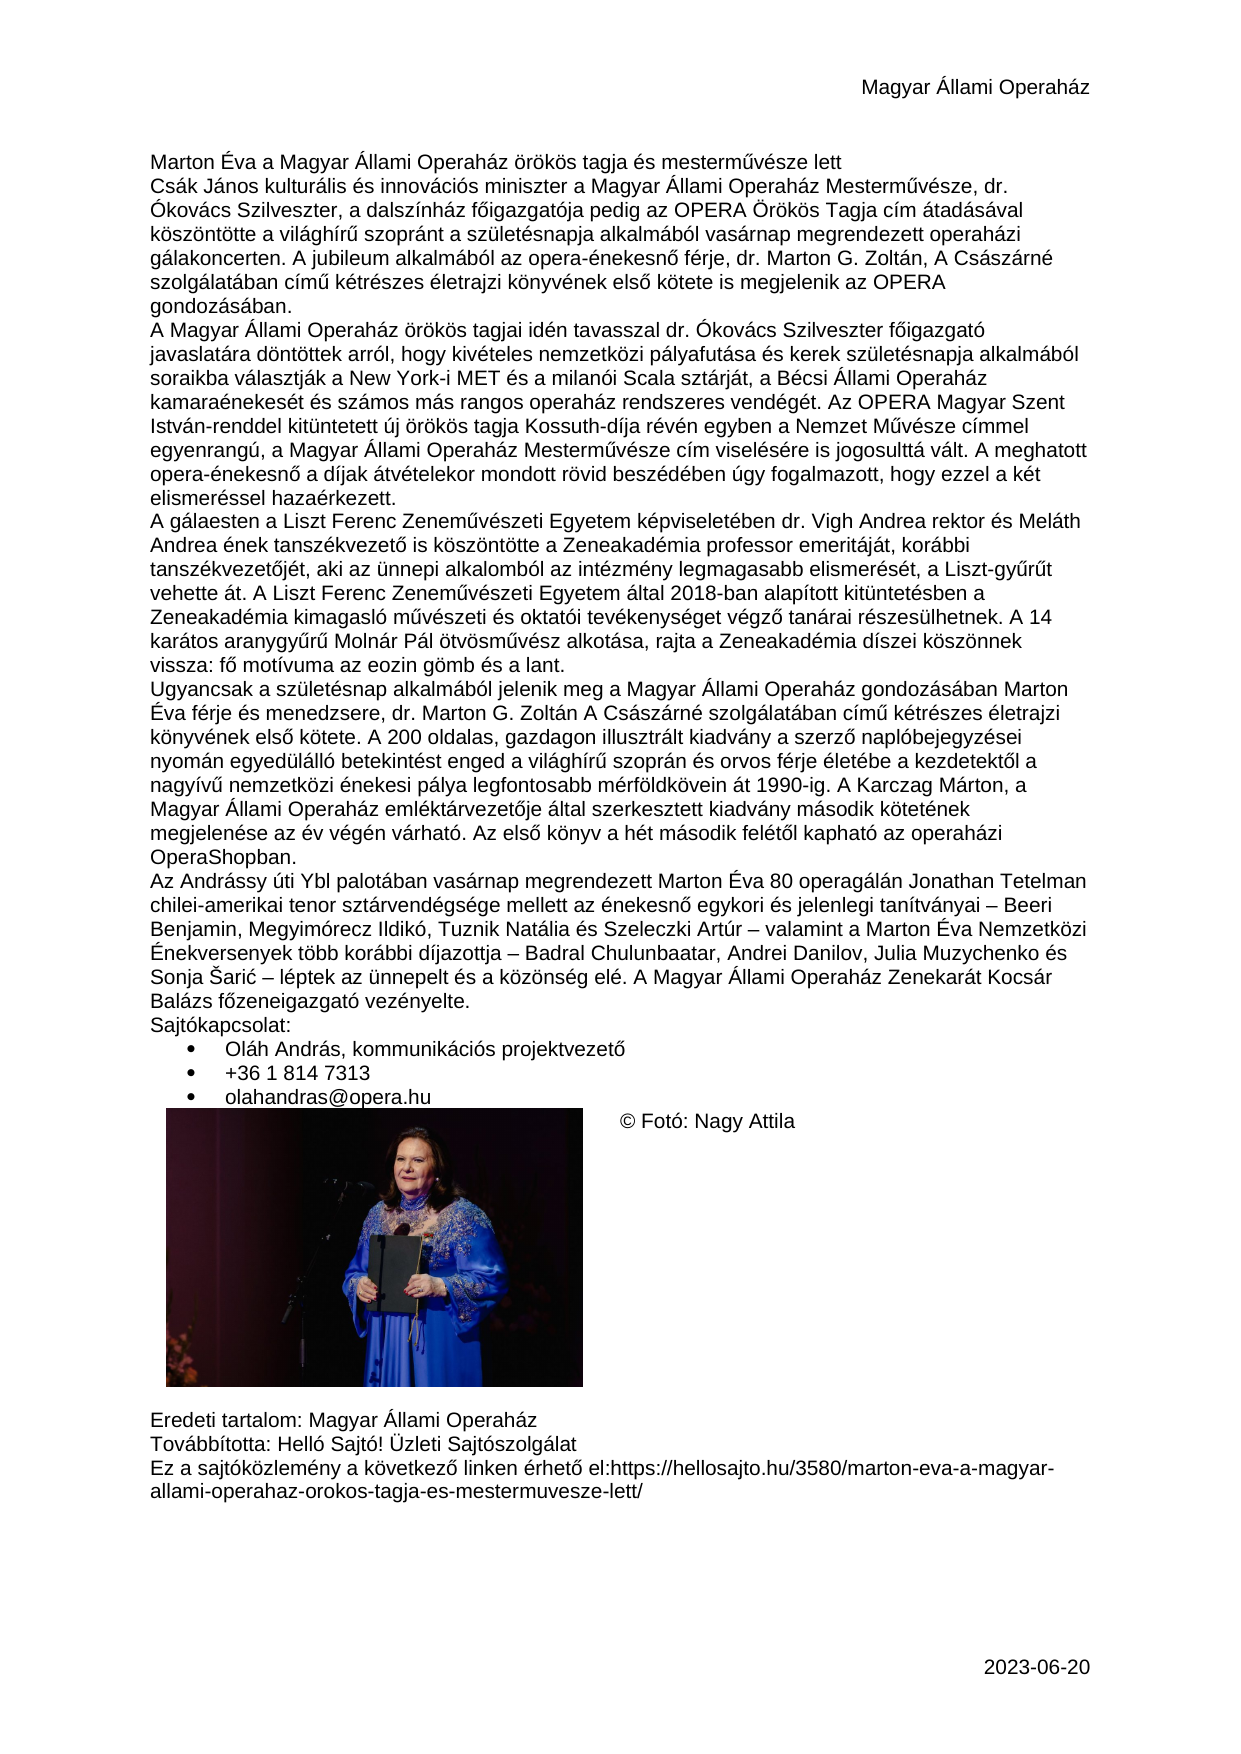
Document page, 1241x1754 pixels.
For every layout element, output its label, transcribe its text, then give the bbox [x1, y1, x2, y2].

list Oláh András, kommunikációs projektvezető [187, 1036, 1090, 1061]
text Sajtókapcsolat: [150, 1012, 1090, 1036]
list +36 1 814 7313 [187, 1061, 1090, 1084]
text Csák János kulturális és innovációs miniszter a Magyar Állami Operaház Mesterművésze, dr. Ókovács Szilveszter, a dalszínház főigazgatója pedig az OPERA Örökös Tagja cím átadásával köszöntötte a világhírű szopránt a születésnapja alkalmából vasárnap megrendezett operaházi gálakoncerten. A jubileum alkalmából az opera-énekesnő férje, dr. Marton G. Zoltán, A Császárné szolgálatában című kétrészes életrajzi könyvének első kötete is megjelenik az OPERA gondozásában. [150, 174, 1090, 318]
picture [166, 1108, 583, 1387]
text Eredeti tartalom: Magyar Állami Operaház [150, 1407, 1090, 1431]
table_header © Fotó: Nagy Attila [620, 1109, 1090, 1407]
text Továbbította: Helló Sajtó! Üzleti Sajtószolgálat [150, 1431, 1090, 1455]
text A Magyar Állami Operaház örökös tagjai idén tavasszal dr. Ókovács Szilveszter főigazgató javaslatára döntöttek arról, hogy kivételes nemzetközi pályafutása és kerek születésnapja alkalmából soraikba választják a New York-i MET és a milanói Scala sztárját, a Bécsi Állami Operaház kamaraénekesét és számos más rangos operaház rendszeres vendégét. Az OPERA Magyar Szent István-renddel kitüntetett új örökös tagja Kossuth-díja révén egyben a Nemzet Művésze címmel egyenrangú, a Magyar Állami Operaház Mesterművésze cím viselésére is jogosulttá vált. A meghatott opera-énekesnő a díjak átvételekor mondott rövid beszédében úgy fogalmazott, hogy ezzel a két elismeréssel hazaérkezett. [150, 318, 1090, 509]
text Ez a sajtóközlemény a következő linken érhető el: [150, 1455, 1090, 1503]
text Ugyancsak a születésnap alkalmából jelenik meg a Magyar Állami Operaház gondozásában Marton Éva férje és menedzsere, dr. Marton G. Zoltán A Császárné szolgálatában című kétrészes életrajzi könyvének első kötete. A 200 oldalas, gazdagon illusztrált kiadvány a szerző naplóbejegyzései nyomán egyedülálló betekintést enged a világhírű szoprán és orvos férje életébe a kezdetektől a nagyívű nemzetközi énekesi pálya legfontosabb mérföldkövein át 1990-ig. A Karczag Márton, a Magyar Állami Operaház emléktárvezetője által szerkesztett kiadvány második kötetének megjelenése az év végén várható. Az első könyv a hét második felétől kapható az operaházi OperaShopban. [150, 677, 1090, 869]
text Az Andrássy úti Ybl palotában vasárnap megrendezett Marton Éva 80 operagálán Jonathan Tetelman chilei-amerikai tenor sztárvendégsége mellett az énekesnő egykori és jelenlegi tanítványai – Beeri Benjamin, Megyimórecz Ildikó, Tuznik Natália és Szeleczki Artúr – valamint a Marton Éva Nemzetközi Énekversenyek több korábbi díjazottja – Badral Chulunbaatar, Andrei Danilov, Julia Muzychenko és Sonja Šarić – léptek az ünnepelt és a közönség elé. A Magyar Állami Operaház Zenekarát Kocsár Balázs főzeneigazgató vezényelte. [150, 869, 1090, 1012]
list olahandras@opera.hu [187, 1084, 1090, 1109]
table_header [150, 1109, 620, 1407]
text A gálaesten a Liszt Ferenc Zeneművészeti Egyetem képviseletében dr. Vigh Andrea rektor és Meláth Andrea ének tanszékvezető is köszöntötte a Zeneakadémia professor emeritáját, korábbi tanszékvezetőjét, aki az ünnepi alkalomból az intézmény legmagasabb elismerését, a Liszt-gyűrűt vehette át. A Liszt Ferenc Zeneművészeti Egyetem által 2018-ban alapított kitüntetésben a Zeneakadémia kimagasló művészeti és oktatói tevékenységet végző tanárai részesülhetnek. A 14 karátos aranygyűrű Molnár Pál ötvösművész alkotása, rajta a Zeneakadémia díszei köszönnek vissza: fő motívuma az eozin gömb és a lant. [150, 509, 1090, 677]
text Marton Éva a Magyar Állami Operaház örökös tagja és mesterművésze lett [150, 150, 1090, 174]
